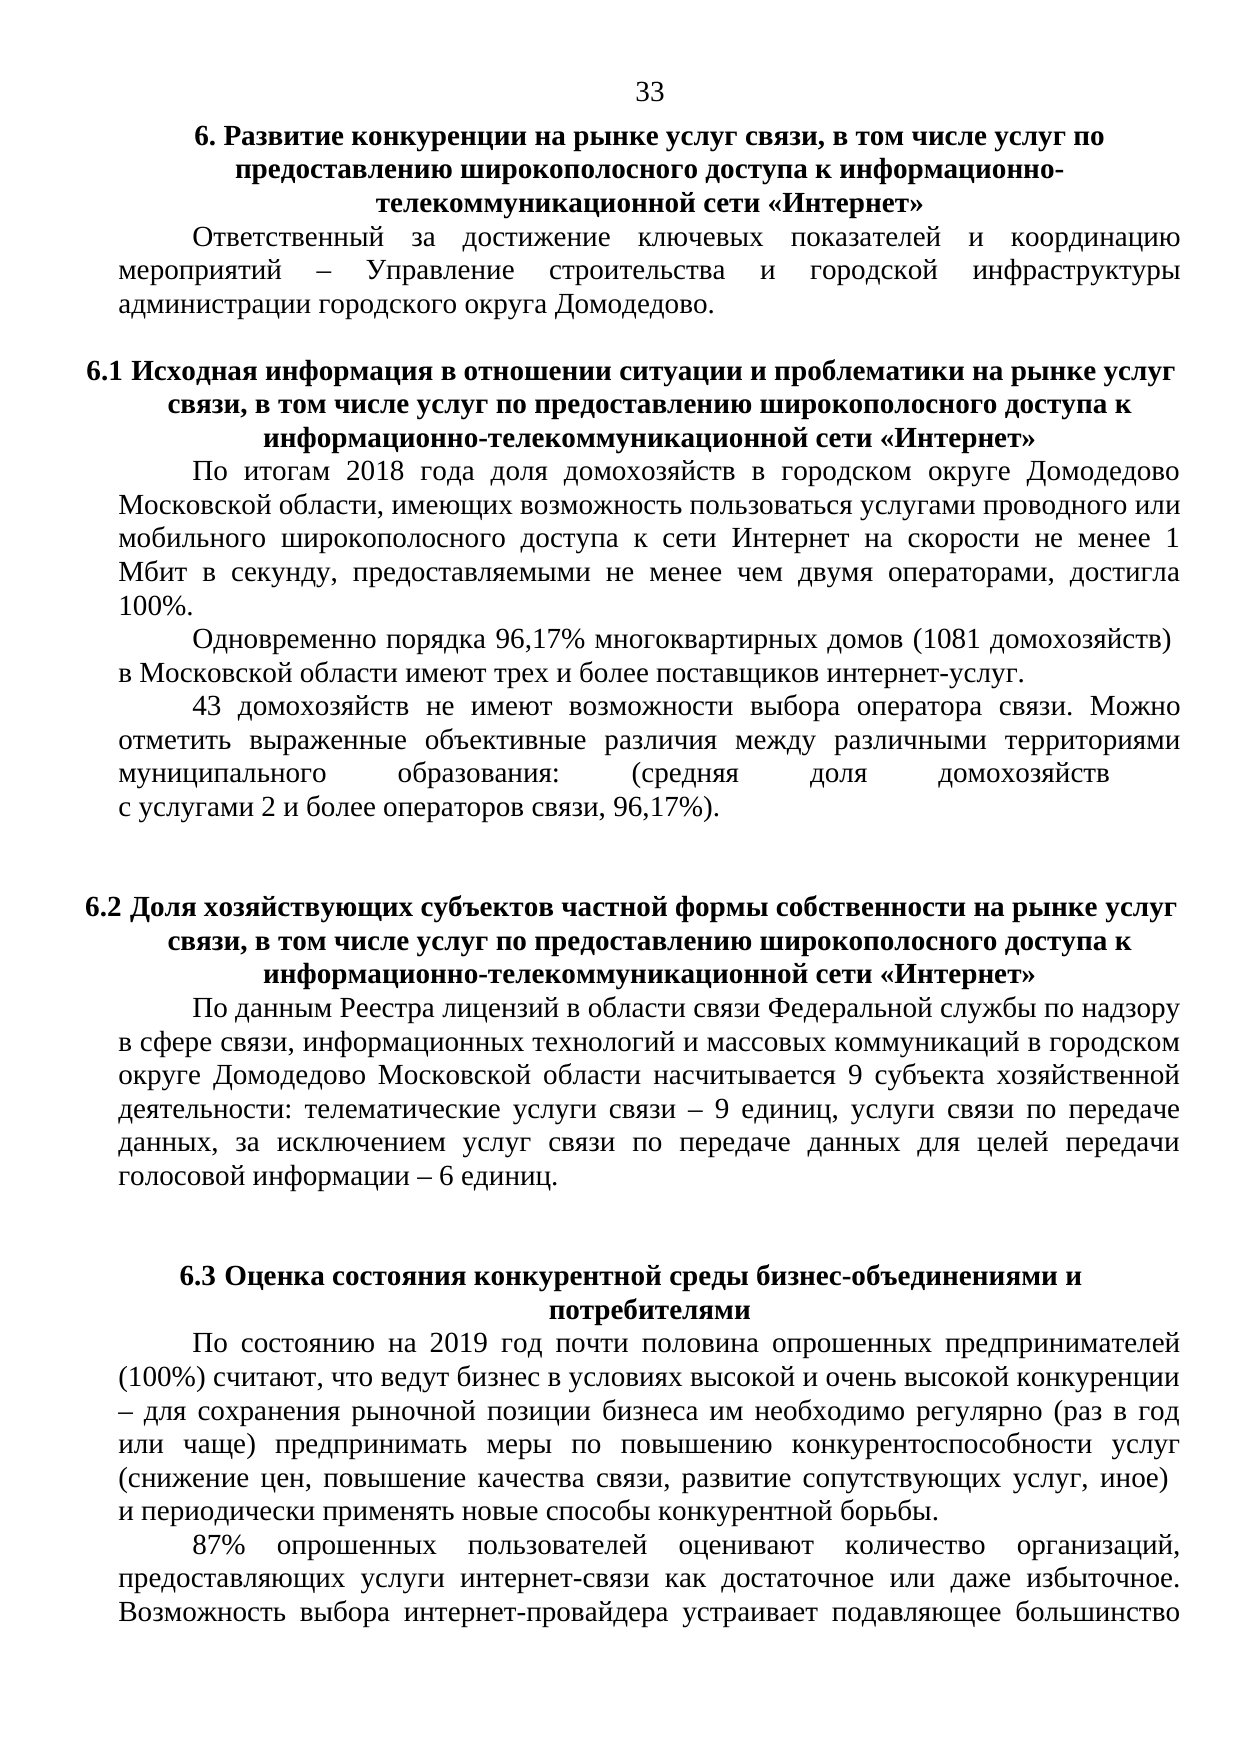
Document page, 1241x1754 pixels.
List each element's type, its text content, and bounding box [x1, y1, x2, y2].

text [118, 1527, 1181, 1627]
text 43 домохозяйств не имеют возможности выбора оператора связи. Можно отметить выраженные объективные различия между различными территориями муниципального образования: (средняя доля домохозяйств с услугами 2 и более операторов связи, 96,17%). [118, 688, 1181, 822]
text Одновременно порядка 96,17% многоквартирных домов (1081 домохозяйств) в Московской области имеют трех и более поставщиков интернет-услуг. [118, 621, 1181, 688]
list Оценка состояния конкурентной среды бизнес-объединениями и потребителями [81, 1258, 1181, 1326]
text По данным Реестра лицензий в области связи Федеральной службы по надзору в сфере связи, информационных технологий и массовых коммуникаций в городском округе Домодедово Московской области насчитывается 9 субъекта хозяйственной деятельности: телематические услуги связи – 9 единиц, услуги связи по передаче данных, за исключением услуг связи по передаче данных для целей передачи голосовой информации – 6 единиц. [118, 990, 1181, 1191]
text По итогам 2018 года доля домохозяйств в городском округе Домодедово Московской области, имеющих возможность пользоваться услугами проводного или мобильного широкополосного доступа к сети Интернет на скорости не менее 1 Мбит в секунду, предоставляемыми не менее чем двумя операторами, достигла 100%. [118, 453, 1181, 621]
text Ответственный за достижение ключевых показателей и координацию мероприятий – Управление строительства и городской инфраструктуры администрации городского округа Домодедово. [118, 219, 1181, 319]
text По состоянию на 2019 год почти половина опрошенных предпринимателей (100%) считают, что ведут бизнес в условиях высокой и очень высокой конкуренции – для сохранения рыночной позиции бизнеса им необходимо регулярно (раз в год или чаще) предпринимать меры по повышению конкурентоспособности услуг (снижение цен, повышение качества связи, развитие сопутствующих услуг, иное) и периодически применять новые способы конкурентной борьбы. [118, 1326, 1181, 1527]
list Исходная информация в отношении ситуации и проблематики на рынке услуг связи, в том числе услуг по предоставлению широкополосного доступа к информационно-телекоммуникационной сети «Интернет» [81, 353, 1181, 453]
text 6. Развитие конкуренции на рынке услуг связи, в том числе услуг по предоставлению широкополосного доступа к информационно-телекоммуникационной сети «Интернет» [118, 118, 1181, 219]
list Доля хозяйствующих субъектов частной формы собственности на рынке услуг связи, в том числе услуг по предоставлению широкополосного доступа к информационно-телекоммуникационной сети «Интернет» [81, 889, 1181, 990]
